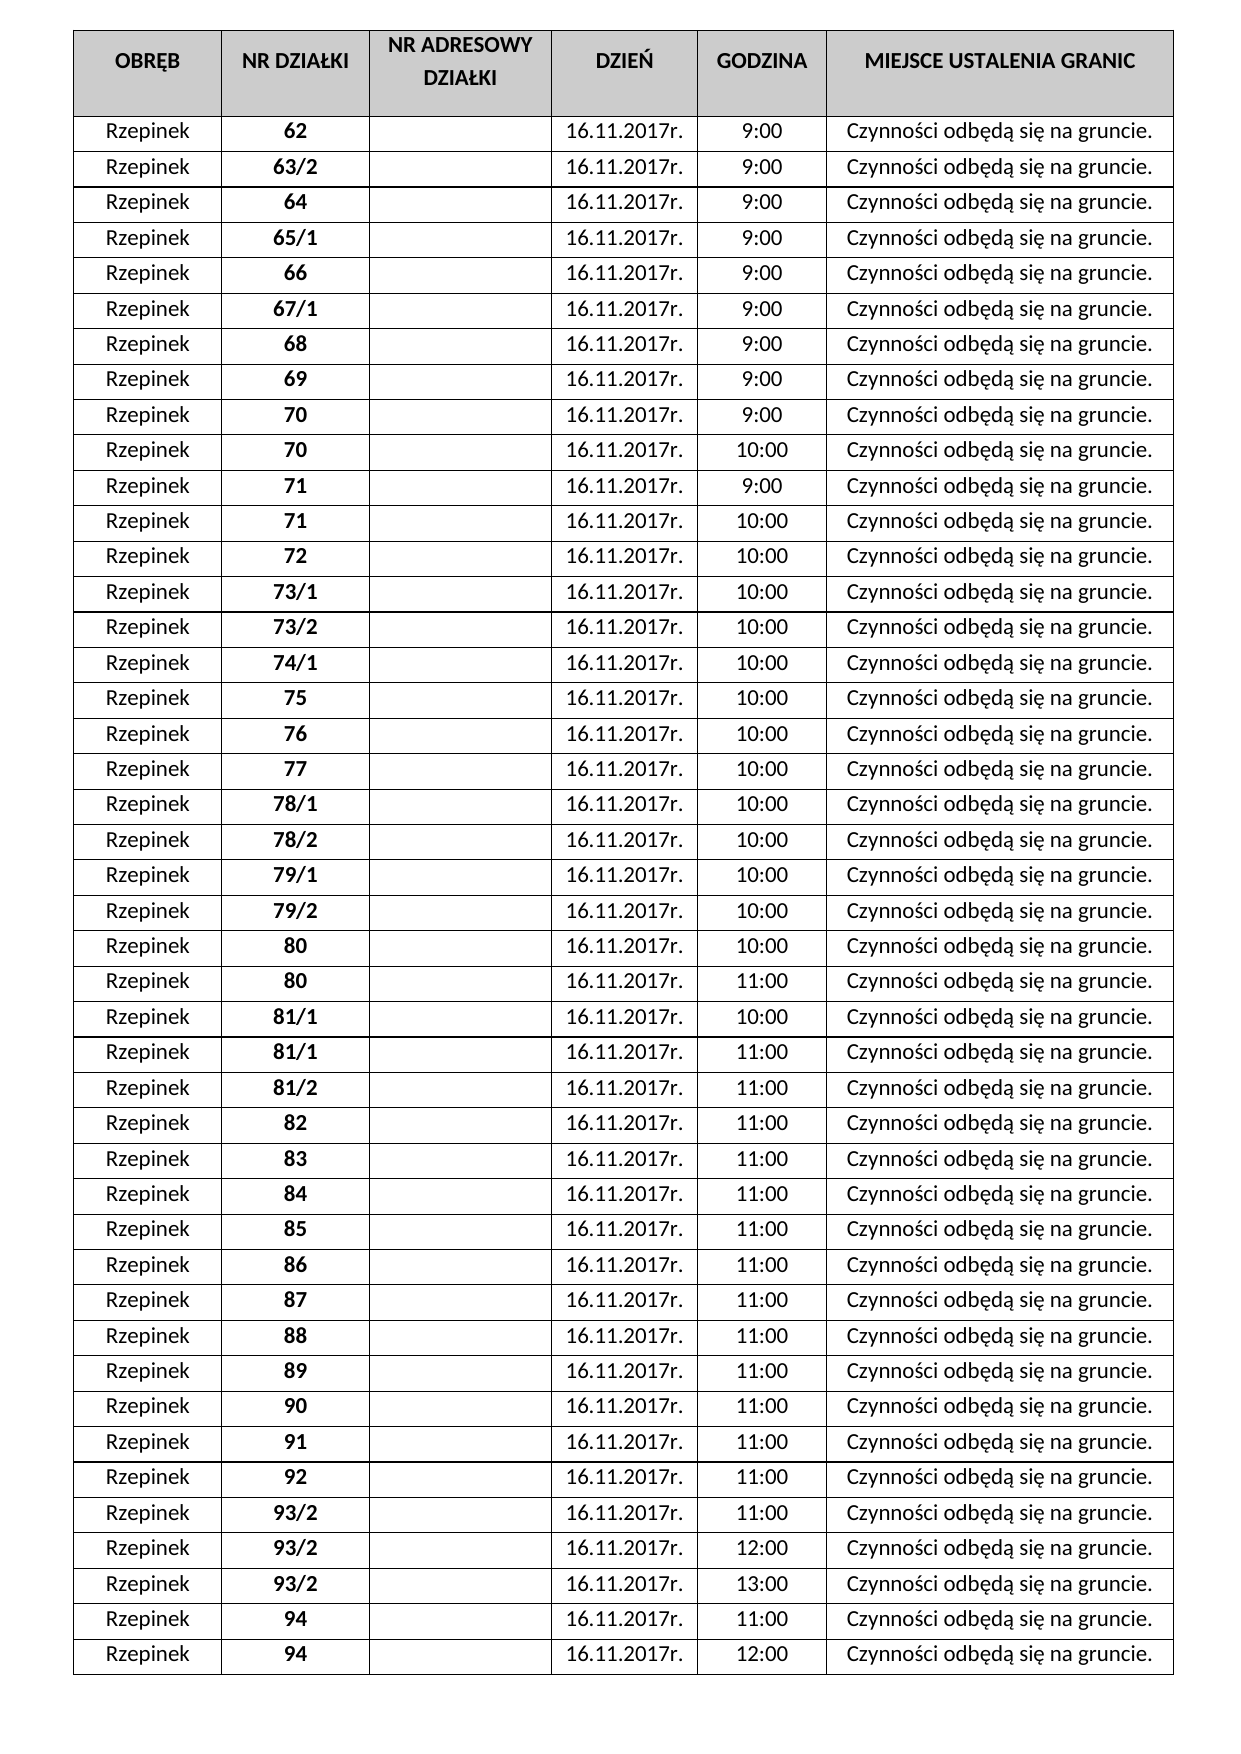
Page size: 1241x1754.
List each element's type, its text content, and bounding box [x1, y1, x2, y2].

table_cell [370, 117, 551, 151]
table_cell 10:00 [698, 719, 826, 753]
table_cell 16.11.2017r. [552, 613, 697, 647]
table_cell 16.11.2017r. [552, 1285, 697, 1320]
table_cell Rzepinek [74, 1038, 221, 1072]
table_cell Czynności odbędą się na gruncie. [827, 825, 1173, 859]
table_cell [370, 1002, 551, 1036]
table_cell 10:00 [698, 613, 826, 647]
table_cell 16.11.2017r. [552, 1498, 697, 1532]
table_cell Rzepinek [74, 542, 221, 576]
table_cell 16.11.2017r. [552, 1392, 697, 1426]
table_cell 82 [222, 1108, 369, 1143]
table_cell Rzepinek [74, 1392, 221, 1426]
table_cell Czynności odbędą się na gruncie. [827, 1215, 1173, 1249]
table_cell Czynności odbędą się na gruncie. [827, 506, 1173, 541]
table_cell 9:00 [698, 471, 826, 505]
table_cell 79/2 [222, 896, 369, 930]
table_cell 13:00 [698, 1569, 826, 1603]
table_cell 91 [222, 1427, 369, 1461]
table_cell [827, 117, 1173, 151]
table_cell Rzepinek [74, 117, 221, 151]
table_cell 9:00 [698, 329, 826, 363]
table_cell Rzepinek [74, 967, 221, 1001]
table_header NR DZIAŁKI [222, 31, 369, 116]
table_cell 10:00 [698, 790, 826, 824]
table_cell Czynności odbędą się na gruncie. [827, 577, 1173, 611]
table_cell Czynności odbędą się na gruncie. [827, 860, 1173, 895]
table_cell 93/2 [222, 1498, 369, 1532]
table_cell [370, 1108, 551, 1143]
table_cell 67/1 [222, 294, 369, 328]
table_cell Czynności odbędą się na gruncie. [827, 294, 1173, 328]
table_cell 11:00 [698, 1463, 826, 1497]
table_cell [827, 1604, 1173, 1638]
table_cell [370, 967, 551, 1001]
table_cell Czynności odbędą się na gruncie. [827, 1073, 1173, 1107]
table_cell 16.11.2017r. [552, 825, 697, 859]
table_header OBRĘB [74, 31, 221, 116]
table_cell Czynności odbędą się na gruncie. [827, 1498, 1173, 1532]
table_cell 64 [222, 188, 369, 222]
table_cell 16.11.2017r. [552, 577, 697, 611]
table_cell 65/1 [222, 223, 369, 257]
table_cell Rzepinek [74, 1356, 221, 1391]
table_cell 9:00 [698, 152, 826, 186]
table_cell 81/2 [222, 1073, 369, 1107]
table_cell Czynności odbędą się na gruncie. [827, 435, 1173, 470]
table_cell [370, 1498, 551, 1532]
table_cell Czynności odbędą się na gruncie. [827, 1179, 1173, 1213]
table_cell 81/1 [222, 1002, 369, 1036]
table_cell Rzepinek [74, 896, 221, 930]
table_cell 9:00 [698, 294, 826, 328]
table_cell Rzepinek [74, 1604, 221, 1638]
table_cell 10:00 [698, 754, 826, 788]
table_cell [370, 860, 551, 895]
table_cell 83 [222, 1144, 369, 1178]
table_cell [370, 542, 551, 576]
table_cell 62 [222, 117, 369, 151]
table_header NR ADRESOWY DZIAŁKI [370, 31, 551, 116]
table_cell [370, 258, 551, 293]
table_cell [370, 577, 551, 611]
table_cell Czynności odbędą się na gruncie. [827, 1144, 1173, 1178]
table_cell Rzepinek [74, 1144, 221, 1178]
table_cell Czynności odbędą się na gruncie. [827, 648, 1173, 682]
table_cell Rzepinek [74, 754, 221, 788]
table_cell 9:00 [698, 258, 826, 293]
table_cell Czynności odbędą się na gruncie. [827, 790, 1173, 824]
table_cell Rzepinek [74, 860, 221, 895]
table_cell 16.11.2017r. [552, 1321, 697, 1355]
table_cell 10:00 [698, 825, 826, 859]
table_cell 16.11.2017r. [552, 719, 697, 753]
table_cell 94 [222, 1640, 369, 1674]
table_cell Rzepinek [74, 506, 221, 541]
table_cell 16.11.2017r. [552, 896, 697, 930]
table_cell Czynności odbędą się na gruncie. [827, 223, 1173, 257]
table_cell 69 [222, 365, 369, 399]
table_cell 16.11.2017r. [552, 152, 697, 186]
table_cell [370, 754, 551, 788]
table_cell [370, 152, 551, 186]
table_cell 11:00 [698, 1250, 826, 1284]
table_cell Rzepinek [74, 1215, 221, 1249]
table_cell 75 [222, 683, 369, 718]
table_cell 80 [222, 931, 369, 966]
table_cell Rzepinek [74, 719, 221, 753]
table_cell Czynności odbędą się na gruncie. [827, 1392, 1173, 1426]
table_cell Czynności odbędą się na gruncie. [827, 1463, 1173, 1497]
table_cell [370, 1569, 551, 1603]
table_cell [370, 825, 551, 859]
table_cell 11:00 [698, 1392, 826, 1426]
table_cell 81/1 [222, 1038, 369, 1072]
table_cell Rzepinek [74, 1569, 221, 1603]
table_cell [370, 1250, 551, 1284]
table_cell 10:00 [698, 860, 826, 895]
table_cell 10:00 [698, 577, 826, 611]
table_cell 16.11.2017r. [552, 1108, 697, 1143]
table_cell [370, 188, 551, 222]
table_cell 90 [222, 1392, 369, 1426]
table_cell 16.11.2017r. [552, 542, 697, 576]
table_cell 12:00 [698, 1533, 826, 1568]
table_header GODZINA [698, 31, 826, 116]
table_cell Czynności odbędą się na gruncie. [827, 365, 1173, 399]
table_cell Czynności odbędą się na gruncie. [827, 683, 1173, 718]
table_cell [370, 1179, 551, 1213]
table_cell Rzepinek [74, 1285, 221, 1320]
table_cell Czynności odbędą się na gruncie. [827, 1002, 1173, 1036]
table_cell Rzepinek [74, 329, 221, 363]
table_cell 78/1 [222, 790, 369, 824]
table_cell 11:00 [698, 1285, 826, 1320]
table_cell 11:00 [698, 1144, 826, 1178]
table_cell 10:00 [698, 683, 826, 718]
table_cell [370, 1533, 551, 1568]
table_cell 11:00 [698, 1498, 826, 1532]
table_cell Rzepinek [74, 1640, 221, 1674]
table_cell [370, 1640, 551, 1674]
table_cell 16.11.2017r. [552, 1179, 697, 1213]
table_cell Rzepinek [74, 400, 221, 434]
table_cell Czynności odbędą się na gruncie. [827, 188, 1173, 222]
table_cell 16.11.2017r. [552, 790, 697, 824]
table_cell 92 [222, 1463, 369, 1497]
table_cell 85 [222, 1215, 369, 1249]
table_cell 16.11.2017r. [552, 435, 697, 470]
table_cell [827, 1640, 1173, 1674]
table_cell Czynności odbędą się na gruncie. [827, 613, 1173, 647]
table_cell 10:00 [698, 931, 826, 966]
table_cell 94 [222, 1604, 369, 1638]
table_cell Rzepinek [74, 435, 221, 470]
table_cell 9:00 [698, 188, 826, 222]
table_cell 16.11.2017r. [552, 931, 697, 966]
table_cell 9:00 [698, 117, 826, 151]
table_cell Czynności odbędą się na gruncie. [827, 967, 1173, 1001]
table_cell Czynności odbędą się na gruncie. [827, 1250, 1173, 1284]
table_cell Czynności odbędą się na gruncie. [827, 471, 1173, 505]
table_cell Rzepinek [74, 188, 221, 222]
table_cell Czynności odbędą się na gruncie. [827, 754, 1173, 788]
table_cell [370, 1144, 551, 1178]
table_cell Rzepinek [74, 294, 221, 328]
table_cell 88 [222, 1321, 369, 1355]
table_cell [370, 1215, 551, 1249]
table_cell 80 [222, 967, 369, 1001]
table_cell Czynności odbędą się na gruncie. [827, 1038, 1173, 1072]
table_cell 11:00 [698, 1073, 826, 1107]
table_cell 11:00 [698, 1604, 826, 1638]
table_cell [370, 223, 551, 257]
table_cell [370, 365, 551, 399]
table_cell 16.11.2017r. [552, 860, 697, 895]
table_cell Rzepinek [74, 1427, 221, 1461]
table_cell Czynności odbędą się na gruncie. [827, 542, 1173, 576]
table_cell 16.11.2017r. [552, 365, 697, 399]
table_cell [370, 1463, 551, 1497]
table_cell 11:00 [698, 1427, 826, 1461]
table_cell 71 [222, 506, 369, 541]
table_cell 77 [222, 754, 369, 788]
table_cell [370, 1285, 551, 1320]
table_cell Rzepinek [74, 1321, 221, 1355]
table_cell 66 [222, 258, 369, 293]
table_cell [370, 1356, 551, 1391]
table_cell Rzepinek [74, 790, 221, 824]
table_cell 93/2 [222, 1569, 369, 1603]
table_cell 16.11.2017r. [552, 1640, 697, 1674]
table_cell [370, 1038, 551, 1072]
table_cell [370, 329, 551, 363]
table_cell [370, 896, 551, 930]
table_cell [370, 719, 551, 753]
table_cell 16.11.2017r. [552, 1144, 697, 1178]
table_cell [370, 294, 551, 328]
table_cell Czynności odbędą się na gruncie. [827, 152, 1173, 186]
table_cell 16.11.2017r. [552, 1427, 697, 1461]
table_cell Czynności odbędą się na gruncie. [827, 1427, 1173, 1461]
table_cell 71 [222, 471, 369, 505]
table_cell Czynności odbędą się na gruncie. [827, 1356, 1173, 1391]
table_cell Czynności odbędą się na gruncie. [827, 1285, 1173, 1320]
table_cell 10:00 [698, 896, 826, 930]
table_cell 16.11.2017r. [552, 1002, 697, 1036]
table_cell Czynności odbędą się na gruncie. [827, 1533, 1173, 1568]
table_cell 16.11.2017r. [552, 471, 697, 505]
table_cell Czynności odbędą się na gruncie. [827, 258, 1173, 293]
table_cell Rzepinek [74, 365, 221, 399]
table_cell Rzepinek [74, 1002, 221, 1036]
table_cell 16.11.2017r. [552, 329, 697, 363]
table_cell Rzepinek [74, 931, 221, 966]
table_cell Rzepinek [74, 683, 221, 718]
table_cell 84 [222, 1179, 369, 1213]
table_cell Rzepinek [74, 577, 221, 611]
table_cell 16.11.2017r. [552, 1463, 697, 1497]
table_cell Rzepinek [74, 1533, 221, 1568]
table_cell 16.11.2017r. [552, 1604, 697, 1638]
table_cell Rzepinek [74, 1073, 221, 1107]
table_cell 16.11.2017r. [552, 1215, 697, 1249]
table_cell 9:00 [698, 223, 826, 257]
table_cell [370, 1604, 551, 1638]
table_cell 74/1 [222, 648, 369, 682]
table_cell 78/2 [222, 825, 369, 859]
table_cell 16.11.2017r. [552, 1250, 697, 1284]
table_cell Rzepinek [74, 258, 221, 293]
table_cell 11:00 [698, 967, 826, 1001]
table_cell Czynności odbędą się na gruncie. [827, 1569, 1173, 1603]
table_cell Rzepinek [74, 1498, 221, 1532]
table_cell Rzepinek [74, 648, 221, 682]
table_cell 70 [222, 435, 369, 470]
table_cell 10:00 [698, 648, 826, 682]
table_cell 89 [222, 1356, 369, 1391]
table_cell 16.11.2017r. [552, 1073, 697, 1107]
table_header DZIEŃ [552, 31, 697, 116]
table_cell 16.11.2017r. [552, 1356, 697, 1391]
table_cell 73/2 [222, 613, 369, 647]
table_cell 16.11.2017r. [552, 188, 697, 222]
table_cell 9:00 [698, 365, 826, 399]
table_cell Czynności odbędą się na gruncie. [827, 931, 1173, 966]
table_cell 10:00 [698, 1002, 826, 1036]
table_cell [370, 1073, 551, 1107]
table_cell [370, 506, 551, 541]
table_cell 16.11.2017r. [552, 648, 697, 682]
table_cell 11:00 [698, 1215, 826, 1249]
table_cell 10:00 [698, 542, 826, 576]
table_cell Czynności odbędą się na gruncie. [827, 329, 1173, 363]
table_cell [370, 1321, 551, 1355]
table_cell 16.11.2017r. [552, 400, 697, 434]
table_cell 87 [222, 1285, 369, 1320]
table_cell [370, 1427, 551, 1461]
table_cell 16.11.2017r. [552, 294, 697, 328]
table_cell Rzepinek [74, 1463, 221, 1497]
table_cell Czynności odbędą się na gruncie. [827, 719, 1173, 753]
table_cell [370, 613, 551, 647]
table_cell 10:00 [698, 435, 826, 470]
table_cell 10:00 [698, 506, 826, 541]
table_cell 12:00 [698, 1640, 826, 1674]
table_cell Rzepinek [74, 613, 221, 647]
table_cell 70 [222, 400, 369, 434]
table_cell 9:00 [698, 400, 826, 434]
table_cell Rzepinek [74, 152, 221, 186]
table_cell 68 [222, 329, 369, 363]
table_cell Rzepinek [74, 1250, 221, 1284]
table_cell Czynności odbędą się na gruncie. [827, 1108, 1173, 1143]
table_header MIEJSCE USTALENIA GRANIC [827, 31, 1173, 116]
table_cell Czynności odbędą się na gruncie. [827, 400, 1173, 434]
table_cell 16.11.2017r. [552, 117, 697, 151]
table_cell [370, 683, 551, 718]
table_cell [370, 471, 551, 505]
table_cell 16.11.2017r. [552, 1038, 697, 1072]
table_cell 63/2 [222, 152, 369, 186]
table_cell [370, 435, 551, 470]
table_cell [370, 790, 551, 824]
table_cell 11:00 [698, 1356, 826, 1391]
table_cell 73/1 [222, 577, 369, 611]
table_cell 16.11.2017r. [552, 258, 697, 293]
table_cell 11:00 [698, 1108, 826, 1143]
table_cell 11:00 [698, 1038, 826, 1072]
table_cell 72 [222, 542, 369, 576]
table_cell 11:00 [698, 1321, 826, 1355]
table_cell 79/1 [222, 860, 369, 895]
table_cell Rzepinek [74, 223, 221, 257]
table_cell Rzepinek [74, 1179, 221, 1213]
table_cell Rzepinek [74, 471, 221, 505]
table_cell 86 [222, 1250, 369, 1284]
table_cell 11:00 [698, 1179, 826, 1213]
table_cell [370, 931, 551, 966]
table_cell Czynności odbędą się na gruncie. [827, 1321, 1173, 1355]
table_cell 16.11.2017r. [552, 1569, 697, 1603]
table_cell Rzepinek [74, 825, 221, 859]
table_cell Rzepinek [74, 1108, 221, 1143]
table_cell 16.11.2017r. [552, 683, 697, 718]
table_cell 16.11.2017r. [552, 506, 697, 541]
table_cell 16.11.2017r. [552, 754, 697, 788]
table_cell 76 [222, 719, 369, 753]
table_cell 16.11.2017r. [552, 223, 697, 257]
table_cell 16.11.2017r. [552, 967, 697, 1001]
table_cell 93/2 [222, 1533, 369, 1568]
table_cell Czynności odbędą się na gruncie. [827, 896, 1173, 930]
table_cell [370, 400, 551, 434]
table_cell [370, 1392, 551, 1426]
table_cell 16.11.2017r. [552, 1533, 697, 1568]
table_cell [370, 648, 551, 682]
